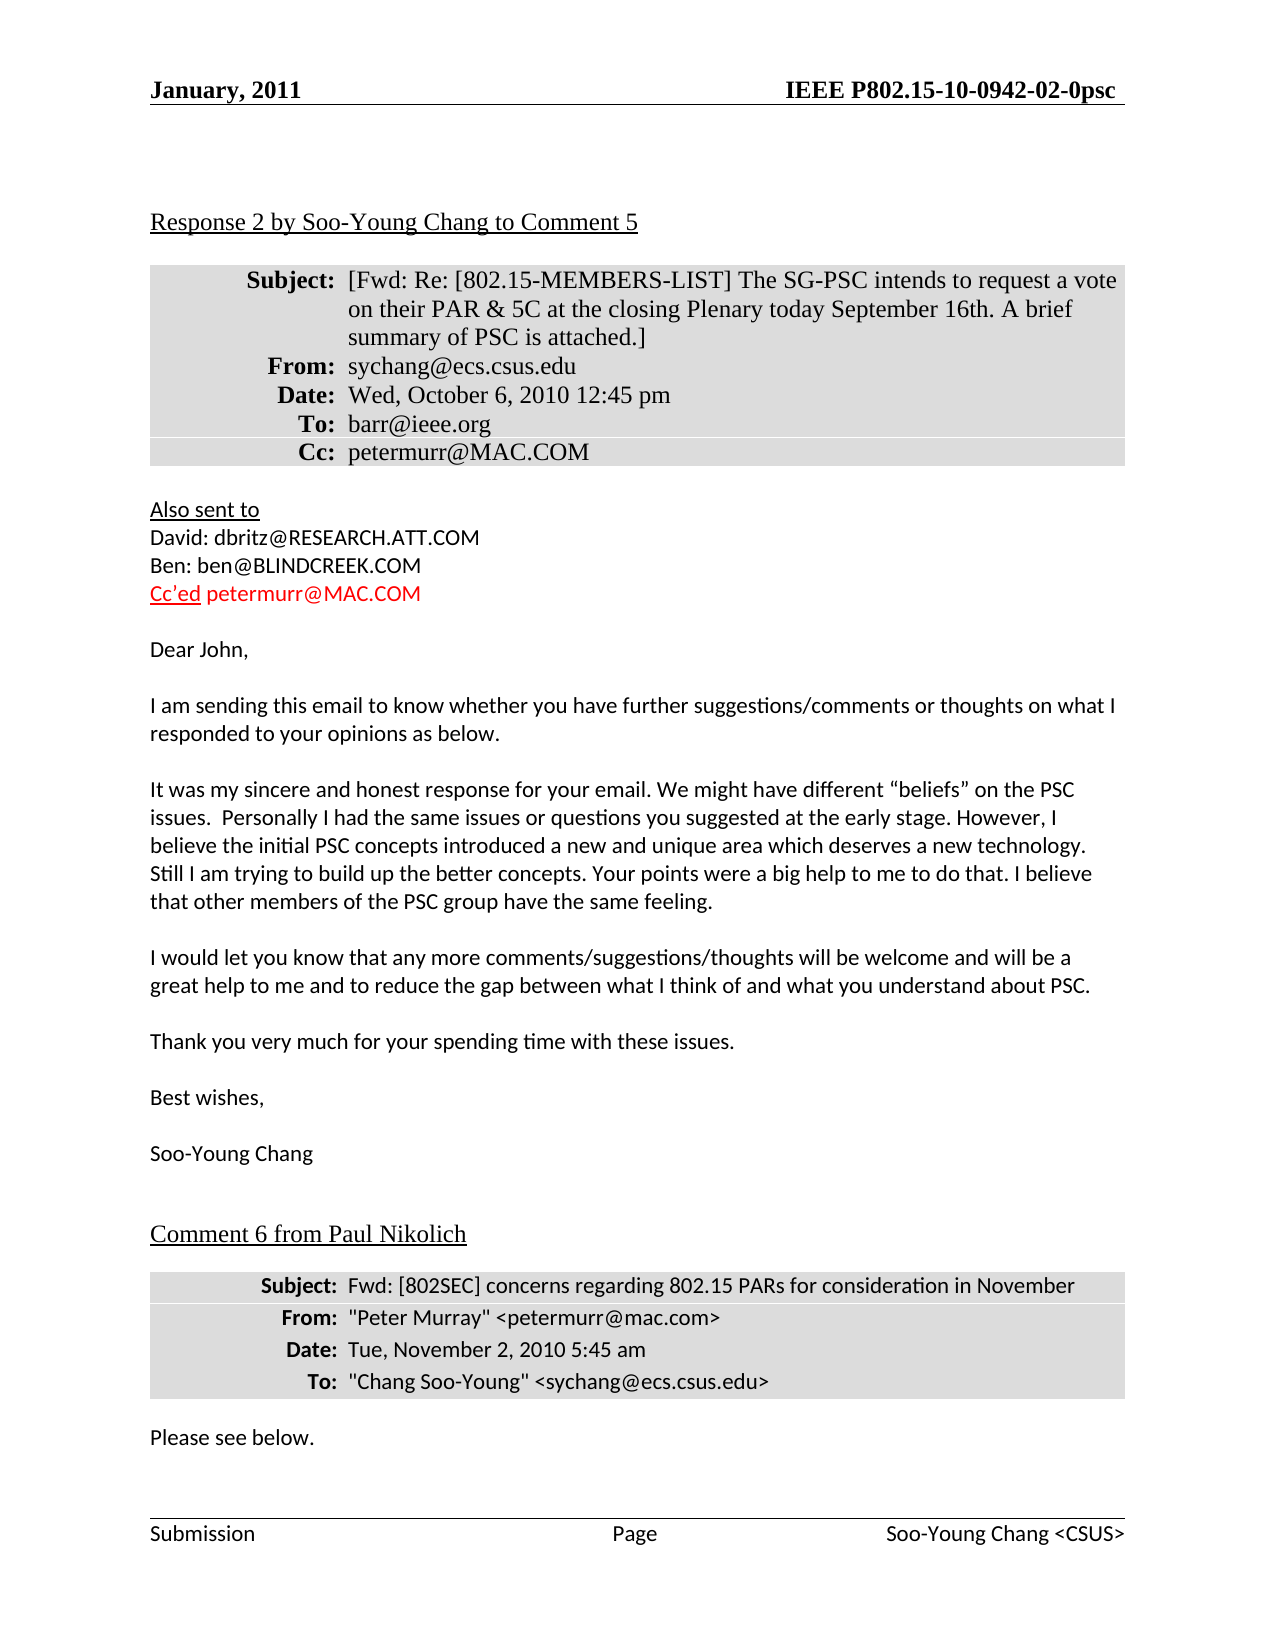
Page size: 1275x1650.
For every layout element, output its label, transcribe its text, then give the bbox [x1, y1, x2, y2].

table_header Fwd: [802SEC] concerns regarding 802.15 PARs for consideration in November [348, 1272, 1125, 1303]
table_header Subject: [150, 1272, 348, 1303]
text Soo-Young Chang [150, 1139, 1125, 1167]
table_header [Fwd: Re: [802.15-MEMBERS-LIST] The SG-PSC intends to request a vote on their PAR & 5C at the closing Plenary today September 16th. A brief summary of PSC is attached.] [348, 265, 1125, 351]
text Ben: ben@BLINDCREEK.COM [150, 551, 1125, 579]
table_cell "Peter Murray" <petermurr@mac.com> [348, 1304, 1125, 1335]
table_cell Cc: [150, 438, 348, 466]
text David: dbritz@RESEARCH.ATT.COM [150, 523, 1125, 551]
text Thank you very much for your spending time with these issues. [150, 1027, 1125, 1055]
text Cc’ed petermurr@MAC.COM [150, 579, 1125, 607]
text Also sent to [150, 495, 1125, 523]
text I would let you know that any more comments/suggestions/thoughts will be welcome and will be a great help to me and to reduce the gap between what I think of and what you understand about PSC. [150, 943, 1125, 999]
table_cell Tue, November 2, 2010 5:45 am [348, 1335, 1125, 1367]
text Best wishes, [150, 1083, 1125, 1111]
table_cell barr@ieee.org [348, 409, 1125, 437]
text Dear John, [150, 635, 1125, 663]
table_cell Wed, October 6, 2010 12:45 pm [348, 380, 1125, 409]
table_cell To: [150, 409, 348, 437]
table_cell From: [150, 351, 348, 380]
table_cell Date: [150, 380, 348, 409]
table_cell "Chang Soo-Young" <sychang@ecs.csus.edu> [348, 1367, 1125, 1399]
text Comment 6 from Paul Nikolich [150, 1219, 1125, 1248]
text I am sending this email to know whether you have further suggestions/comments or thoughts on what I responded to your opinions as below. [150, 691, 1125, 747]
table_cell Date: [150, 1335, 348, 1367]
table_cell sychang@ecs.csus.edu [348, 351, 1125, 380]
text It was my sincere and honest response for your email. We might have different “beliefs” on the PSC issues. Personally I had the same issues or questions you suggested at the early stage. However, I believe the initial PSC concepts introduced a new and unique area which deserves a new technology. Still I am trying to build up the better concepts. Your points were a big help to me to do that. I believe that other members of the PSC group have the same feeling. [150, 775, 1125, 915]
table_cell To: [150, 1367, 348, 1399]
text Response 2 by Soo-Young Chang to Comment 5 [150, 207, 1125, 236]
table_cell petermurr@MAC.COM [348, 438, 1125, 466]
text Please see below. [150, 1423, 1125, 1451]
table_cell From: [150, 1304, 348, 1335]
table_header Subject: [150, 265, 348, 351]
